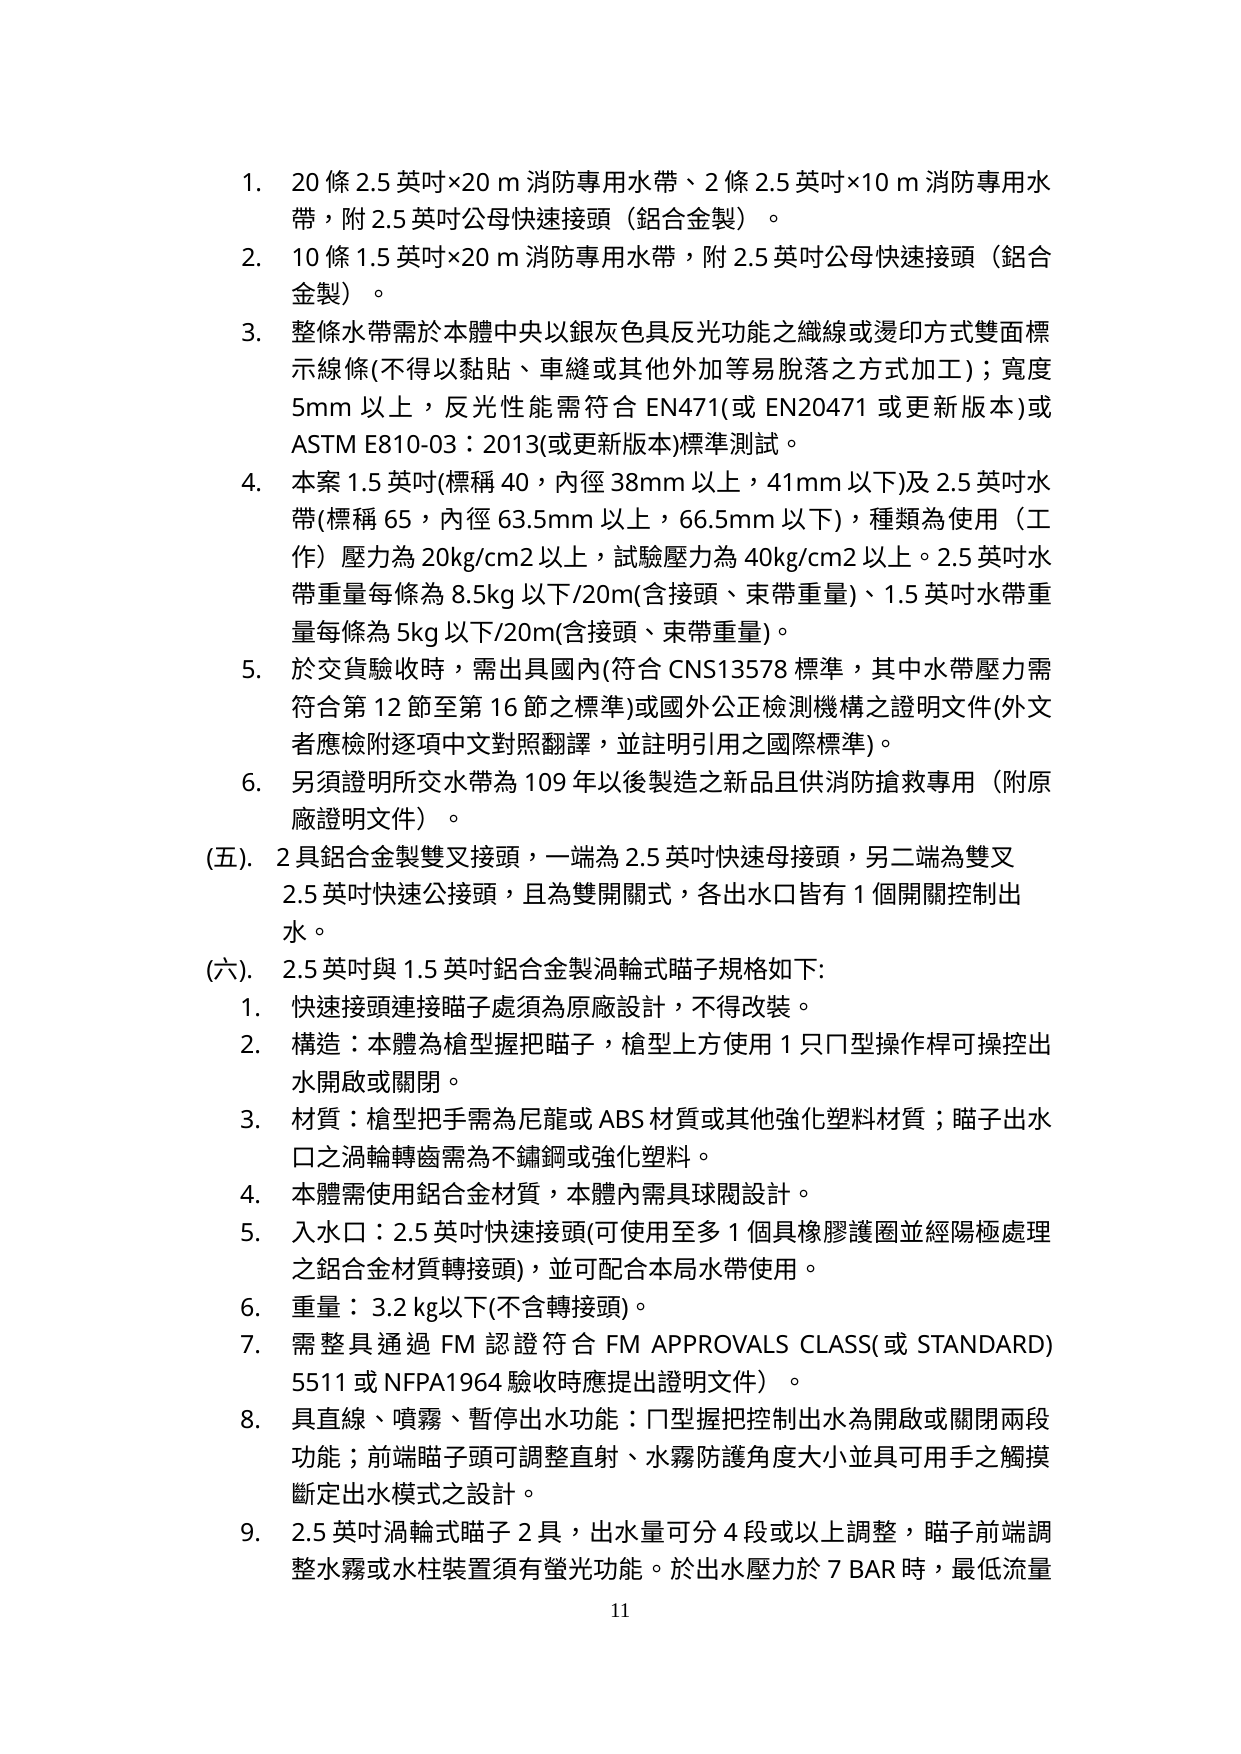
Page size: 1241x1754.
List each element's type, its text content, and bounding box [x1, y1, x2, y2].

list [240, 1512, 1053, 1587]
list 2.5英吋與1.5英吋鋁合金製渦輪式瞄子規格如下: [206, 949, 1053, 987]
list 10條1.5英吋×20 m消防專用水帶，附2.5英吋公母快速接頭（鋁合金製）。 [241, 237, 1053, 312]
list 20條2.5英吋×20 m消防專用水帶、2條2.5英吋×10 m消防專用水帶，附2.5英吋公母快速接頭（鋁合金製）。 [241, 162, 1053, 237]
list 構造：本體為槍型握把瞄子，槍型上方使用1只ㄇ型操作桿可操控出水開啟或關閉。 [240, 1024, 1053, 1099]
list 本案1.5英吋(標稱40，內徑38mm以上，41mm以下)及2.5英吋水帶(標稱65，內徑63.5mm以上，66.5mm以下)，種類為使用（工作）壓力為20㎏/cm2以上，試驗壓力為40㎏/cm2以上。2.5英吋水帶重量每條為8.5kg以下/20m(含接頭、束帶重量)、1.5英吋水帶重量每條為5kg以下/20m(含接頭、束帶重量)。 [241, 462, 1053, 649]
list 另須證明所交水帶為109年以後製造之新品且供消防搶救專用（附原廠證明文件）。 [241, 762, 1053, 837]
list 具直線、噴霧、暫停出水功能：ㄇ型握把控制出水為開啟或關閉兩段功能；前端瞄子頭可調整直射、水霧防護角度大小並具可用手之觸摸斷定出水模式之設計。 [240, 1399, 1053, 1512]
list 需整具通過FM認證符合FM Approvals Class(或standard) 5511或NFPA1964驗收時應提出證明文件）。 [240, 1324, 1053, 1399]
list 2具鋁合金製雙叉接頭，一端為2.5英吋快速母接頭，另二端為雙叉 2.5英吋快速公接頭，且為雙開關式，各出水口皆有1個開關控制出 水。 [206, 837, 1053, 949]
list 快速接頭連接瞄子處須為原廠設計，不得改裝。 [240, 987, 1053, 1024]
list 於交貨驗收時，需出具國內(符合CNS13578標準，其中水帶壓力需符合第12節至第16節之標準)或國外公正檢測機構之證明文件(外文者應檢附逐項中文對照翻譯，並註明引用之國際標準)。 [241, 649, 1053, 762]
list 材質：槍型把手需為尼龍或ABS材質或其他強化塑料材質；瞄子出水口之渦輪轉齒需為不鏽鋼或強化塑料。 [240, 1099, 1053, 1174]
list 入水口：2.5英吋快速接頭(可使用至多1個具橡膠護圈並經陽極處理 之鋁合金材質轉接頭)，並可配合本局水帶使用。 [240, 1212, 1053, 1287]
list 本體需使用鋁合金材質，本體內需具球閥設計。 [240, 1174, 1053, 1212]
list 整條水帶需於本體中央以銀灰色具反光功能之織線或燙印方式雙面標示線條(不得以黏貼、車縫或其他外加等易脫落之方式加工)；寬度5mm以上，反光性能需符合EN471(或EN20471或更新版本)或ASTM E810-03：2013(或更新版本)標準測試。 [241, 312, 1053, 462]
list 重量： 3.2 ㎏以下(不含轉接頭)。 [240, 1287, 1053, 1324]
